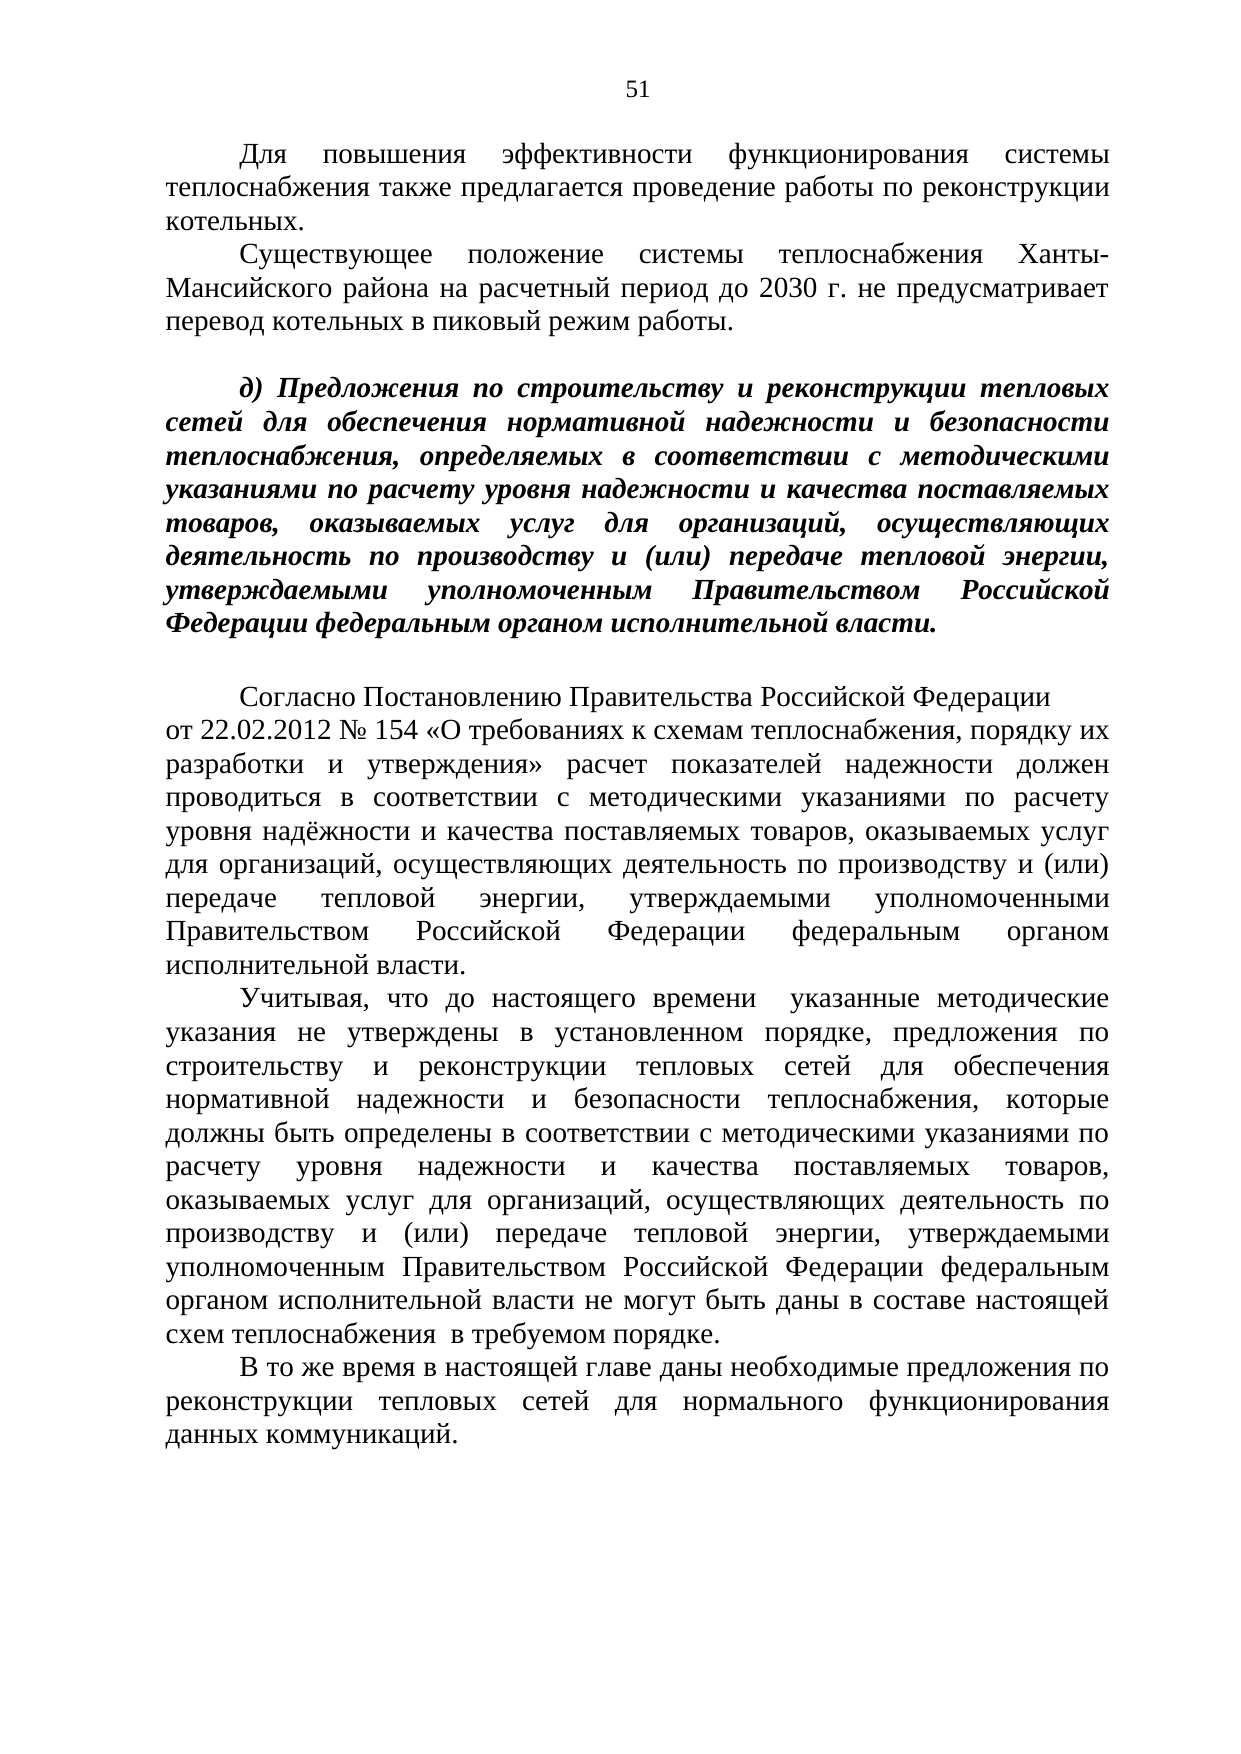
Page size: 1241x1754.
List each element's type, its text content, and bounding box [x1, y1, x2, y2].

text Существующее положение системы теплоснабжения Ханты-Мансийского района на расчетный период до 2030 г. не предусматривает перевод котельных в пиковый режим работы. [165, 236, 1110, 337]
text от 22.02.2012 № 154 «О требованиях к схемам теплоснабжения, порядку их разработки и утверждения» расчет показателей надежности должен проводиться в соответствии с методическими указаниями по расчету уровня надёжности и качества поставляемых товаров, оказываемых услуг для организаций, осуществляющих деятельность по производству и (или) передаче тепловой энергии, утверждаемыми уполномоченными Правительством Российской Федерации федеральным органом исполнительной власти. [165, 712, 1110, 981]
text Учитывая, что до настоящего времени указанные методические указания не утверждены в установленном порядке, предложения по строительству и реконструкции тепловых сетей для обеспечения нормативной надежности и безопасности теплоснабжения, которые должны быть определены в соответствии с методическими указаниями по расчету уровня надежности и качества поставляемых товаров, оказываемых услуг для организаций, осуществляющих деятельность по производству и (или) передаче тепловой энергии, утверждаемыми уполномоченным Правительством Российской Федерации федеральным органом исполнительной власти не могут быть даны в составе настоящей схем теплоснабжения в требуемом порядке. [165, 981, 1110, 1349]
text Согласно Постановлению Правительства Российской Федерации [165, 679, 1110, 712]
text В то же время в настоящей главе даны необходимые предложения по реконструкции тепловых сетей для нормального функционирования данных коммуникаций. [165, 1349, 1110, 1450]
text д) Предложения по строительству и реконструкции тепловых сетей для обеспечения нормативной надежности и безопасности теплоснабжения, определяемых в соответствии с методическими указаниями по расчету уровня надежности и качества поставляемых товаров, оказываемых услуг для организаций, осуществляющих деятельность по производству и (или) передаче тепловой энергии, утверждаемыми уполномоченным Правительством Российской Федерации федеральным органом исполнительной власти. [165, 371, 1110, 639]
text Для повышения эффективности функционирования системы теплоснабжения также предлагается проведение работы по реконструкции котельных. [165, 136, 1110, 236]
